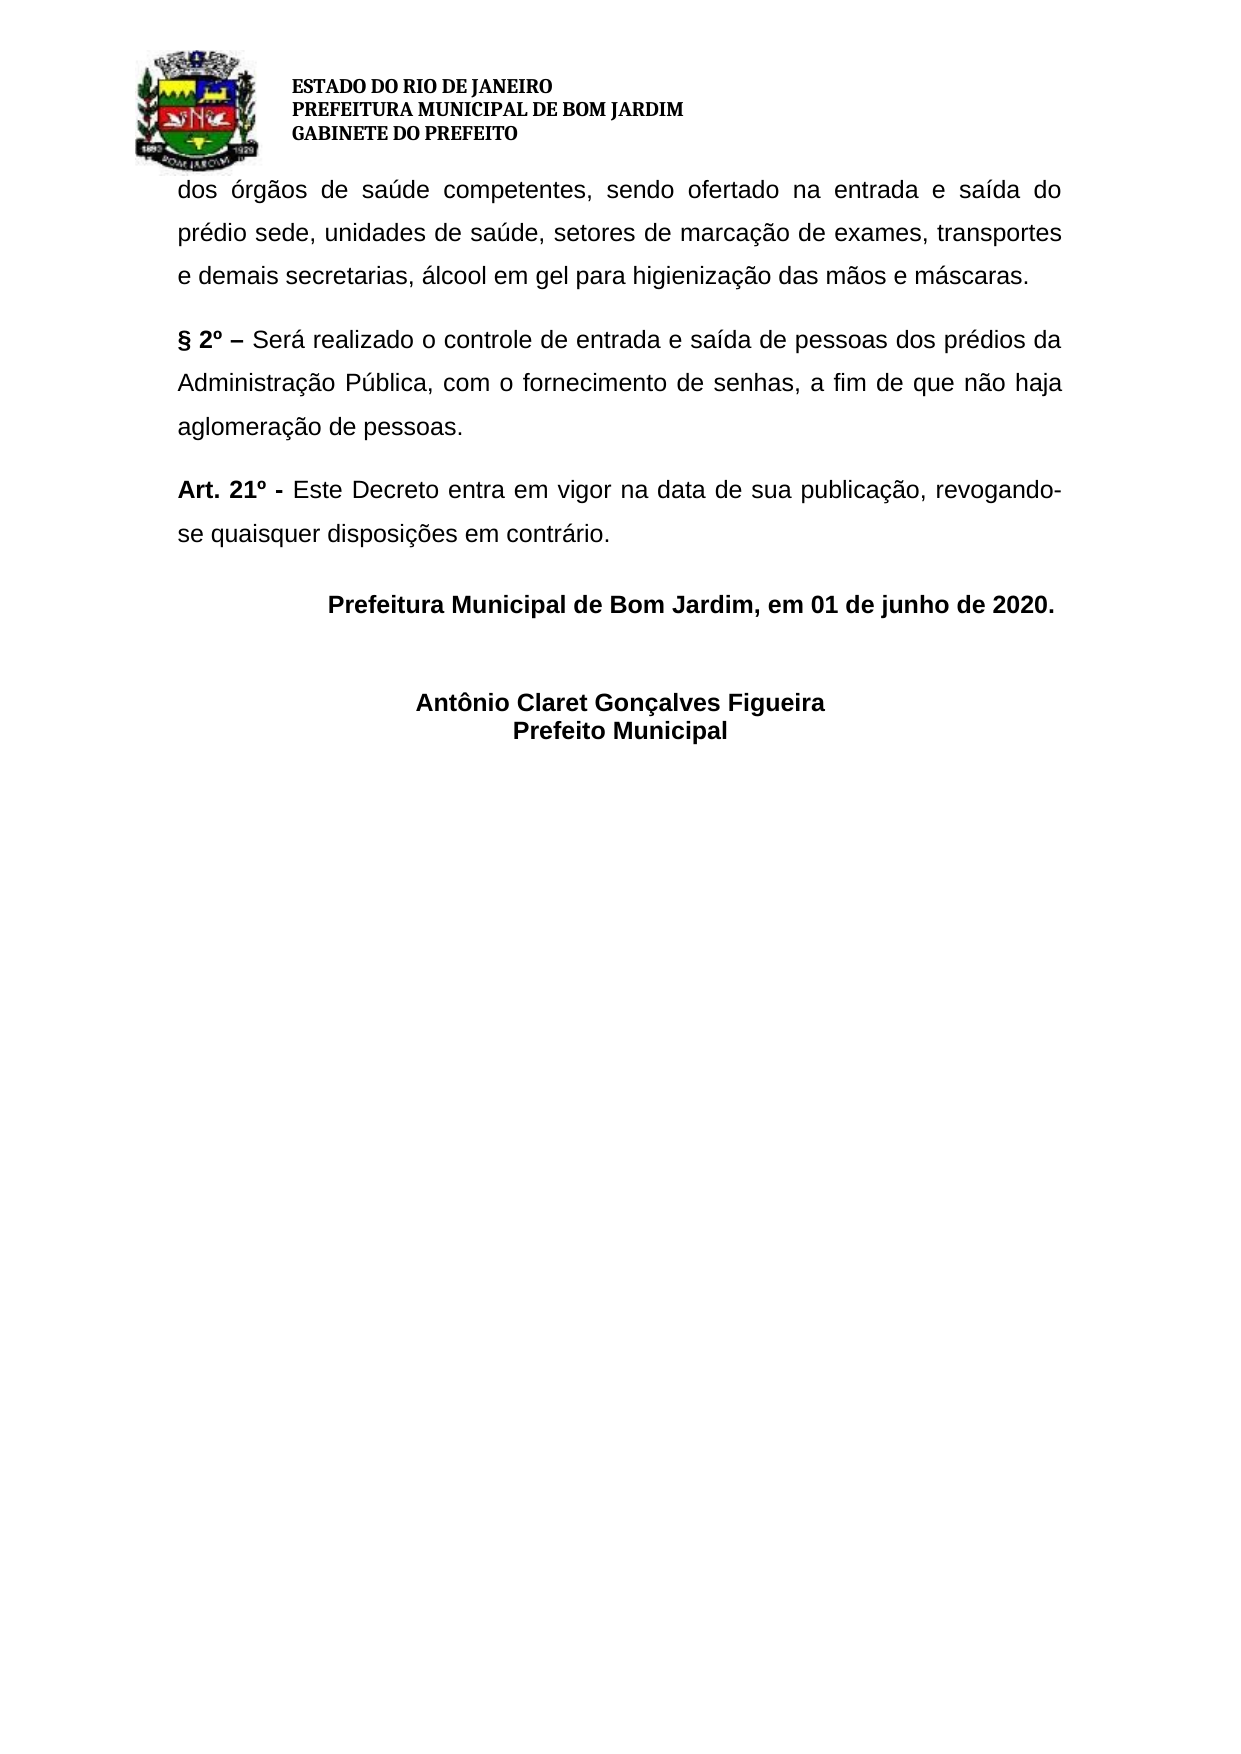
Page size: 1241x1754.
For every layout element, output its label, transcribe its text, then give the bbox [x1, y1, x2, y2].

text Antônio Claret Gonçalves Figueira Prefeito Municipal [415, 688, 827, 745]
text Art. 21º - Este Decreto entra em vigor na data de sua publicação, revogando- se quaisquer disposições em contrário. [177, 475, 1063, 547]
picture [135, 50, 263, 176]
text § 2º – Será realizado o controle de entrada e saída de pessoas dos prédios da Administração Pública, com o fornecimento de senhas, a fim de que não haja aglomeração de pessoas. [177, 325, 1063, 440]
text Prefeitura Municipal de Bom Jardim, em 01 de junho de 2020. [328, 590, 1076, 619]
